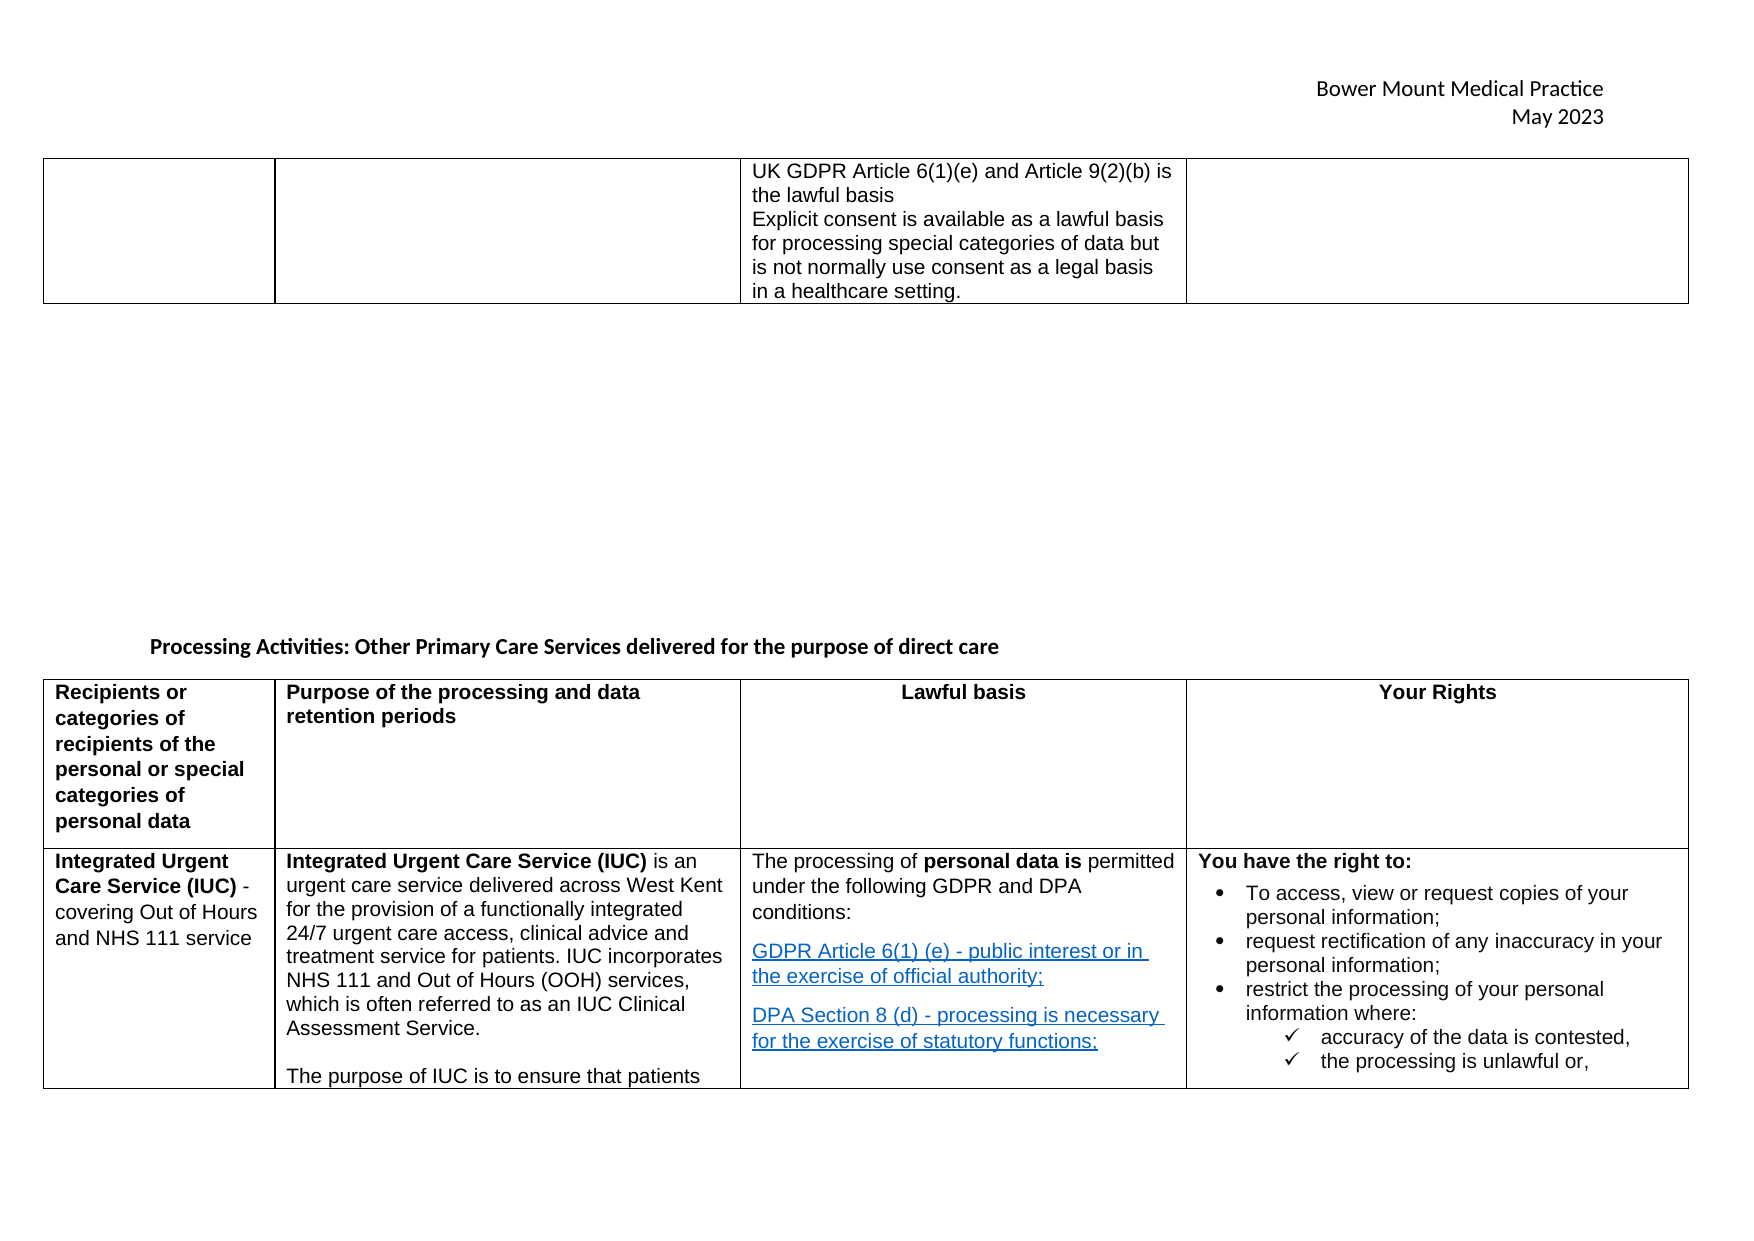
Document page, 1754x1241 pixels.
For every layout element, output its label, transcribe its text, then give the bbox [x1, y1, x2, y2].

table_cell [1187, 849, 1688, 1088]
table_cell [1187, 159, 1688, 303]
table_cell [276, 849, 740, 1088]
table_header Recipients or categories of recipients of the personal or special categories of personal data [44, 680, 274, 847]
table_header Purpose of the processing and data retention periods [276, 680, 740, 847]
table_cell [276, 159, 740, 303]
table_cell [44, 849, 274, 1088]
text Processing Activities: Other Primary Care Services delivered for the purpose of direct care [150, 632, 1604, 660]
table_header Your Rights [1187, 680, 1688, 847]
table_header Lawful basis [741, 680, 1186, 847]
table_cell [44, 159, 274, 303]
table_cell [741, 849, 1186, 1088]
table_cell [741, 159, 1186, 303]
